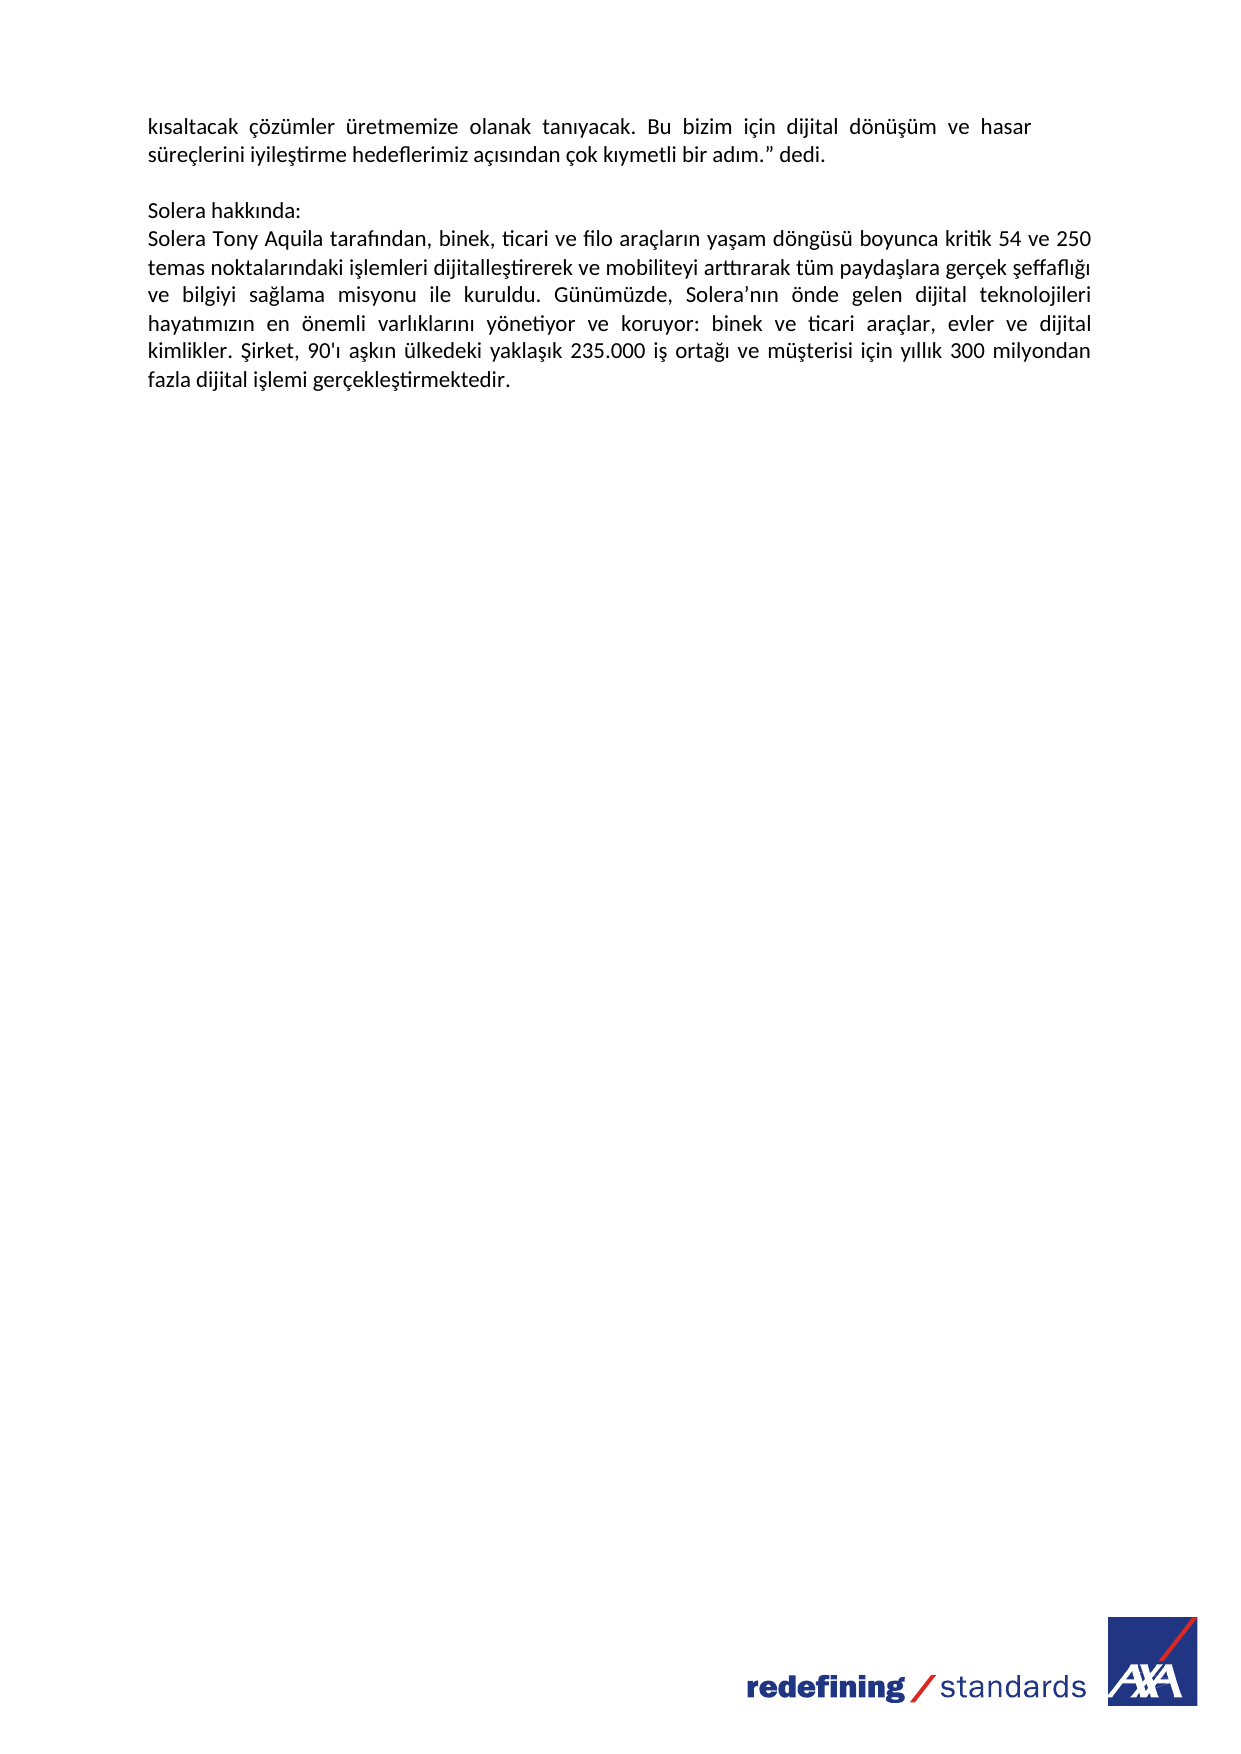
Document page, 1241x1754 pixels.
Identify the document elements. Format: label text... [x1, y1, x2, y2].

text Solera hakkında: [148, 197, 1033, 224]
text Solera Tony Aquila tarafından, binek, ticari ve filo araçların yaşam döngüsü boyunca kritik 54 ve 250 temas noktalarındaki işlemleri dijitalleştirerek ve mobiliteyi arttırarak tüm paydaşlara gerçek şeffaflığı ve bilgiyi sağlama misyonu ile kuruldu. Günümüzde, Solera’nın önde gelen dijital teknolojileri hayatımızın en önemli varlıklarını yönetiyor ve koruyor: binek ve ticari araçlar, evler ve dijital kimlikler. Şirket, 90'ı aşkın ülkedeki yaklaşık 235.000 iş ortağı ve müşterisi için yıllık 300 milyondan fazla dijital işlemi gerçekleştirmektedir. [148, 224, 1093, 393]
